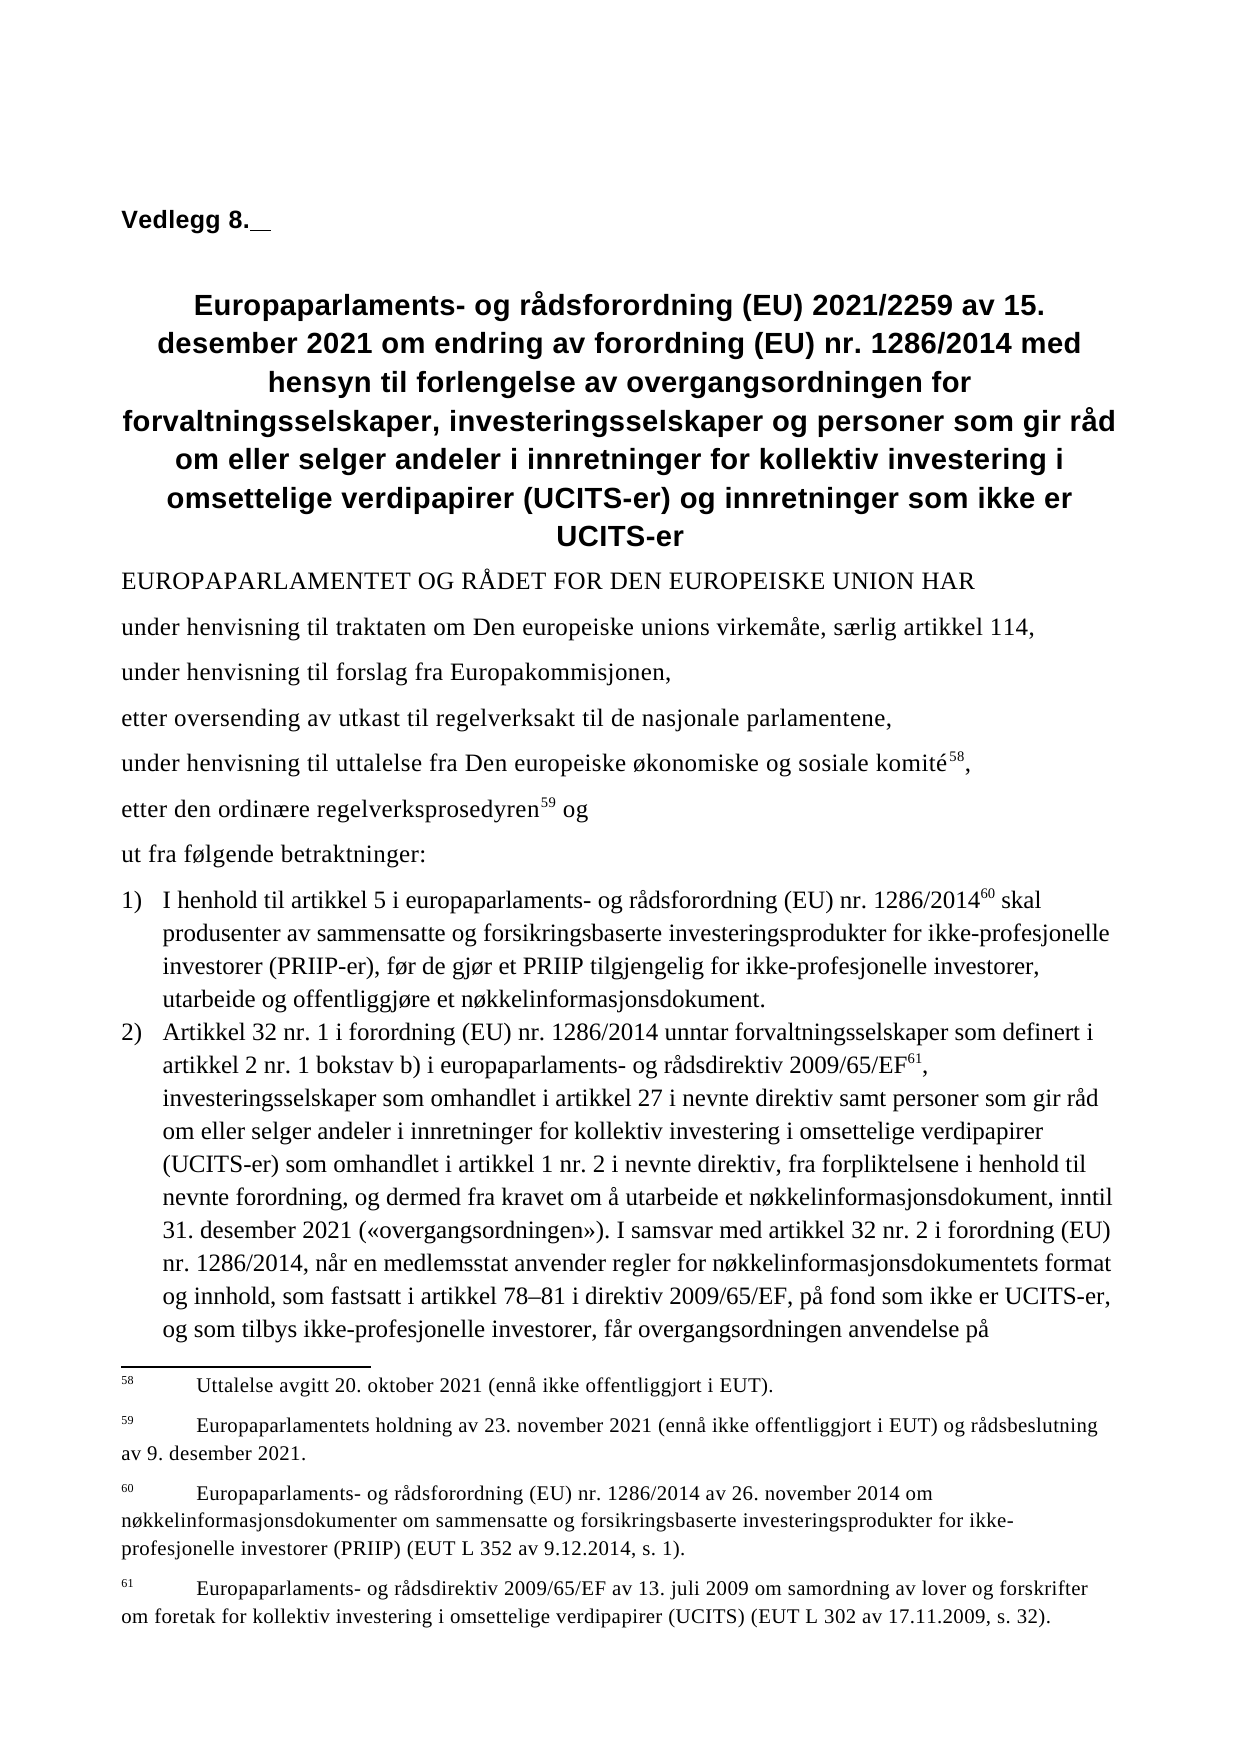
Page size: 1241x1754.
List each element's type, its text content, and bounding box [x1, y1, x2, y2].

text etter oversending av utkast til regelverksakt til de nasjonale parlamentene, [121, 703, 1119, 731]
text EUROPAPARLAMENTET OG RÅDET FOR DEN EUROPEISKE UNION HAR [121, 566, 1119, 595]
list 1) I henhold til artikkel 5 i europaparlaments- og rådsforordning (EU) nr. 1286/2014 skal produsenter av sammensatte og forsikringsbaserte investeringsprodukter for ikke-profesjonelle investorer (PRIIP-er), før de gjør et PRIIP tilgjengelig for ikke-profesjonelle investorer, utarbeide og offentliggjøre et nøkkelinformasjonsdokument. [121, 885, 1119, 1013]
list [121, 1017, 1119, 1343]
text ut fra følgende betraktninger: [121, 839, 1119, 868]
text etter den ordinære regelverksprosedyren og [121, 794, 1119, 822]
text under henvisning til forslag fra Europakommisjonen, [121, 657, 1119, 686]
text under henvisning til traktaten om Den europeiske unions virkemåte, særlig artikkel 114, [121, 612, 1119, 640]
text Europaparlaments- og rådsforordning (EU) 2021/2259 av 15. desember 2021 om endring av forordning (EU) nr. 1286/2014 med hensyn til forlengelse av overgangsordningen for forvaltningsselskaper, investeringsselskaper og personer som gir råd om eller selger andeler i innretninger for kollektiv investering i omsettelige verdipapirer (UCITS-er) og innretninger som ikke er UCITS-er [121, 288, 1119, 553]
text under henvisning til uttalelse fra Den europeiske økonomiske og sosiale komité, [121, 748, 1119, 777]
